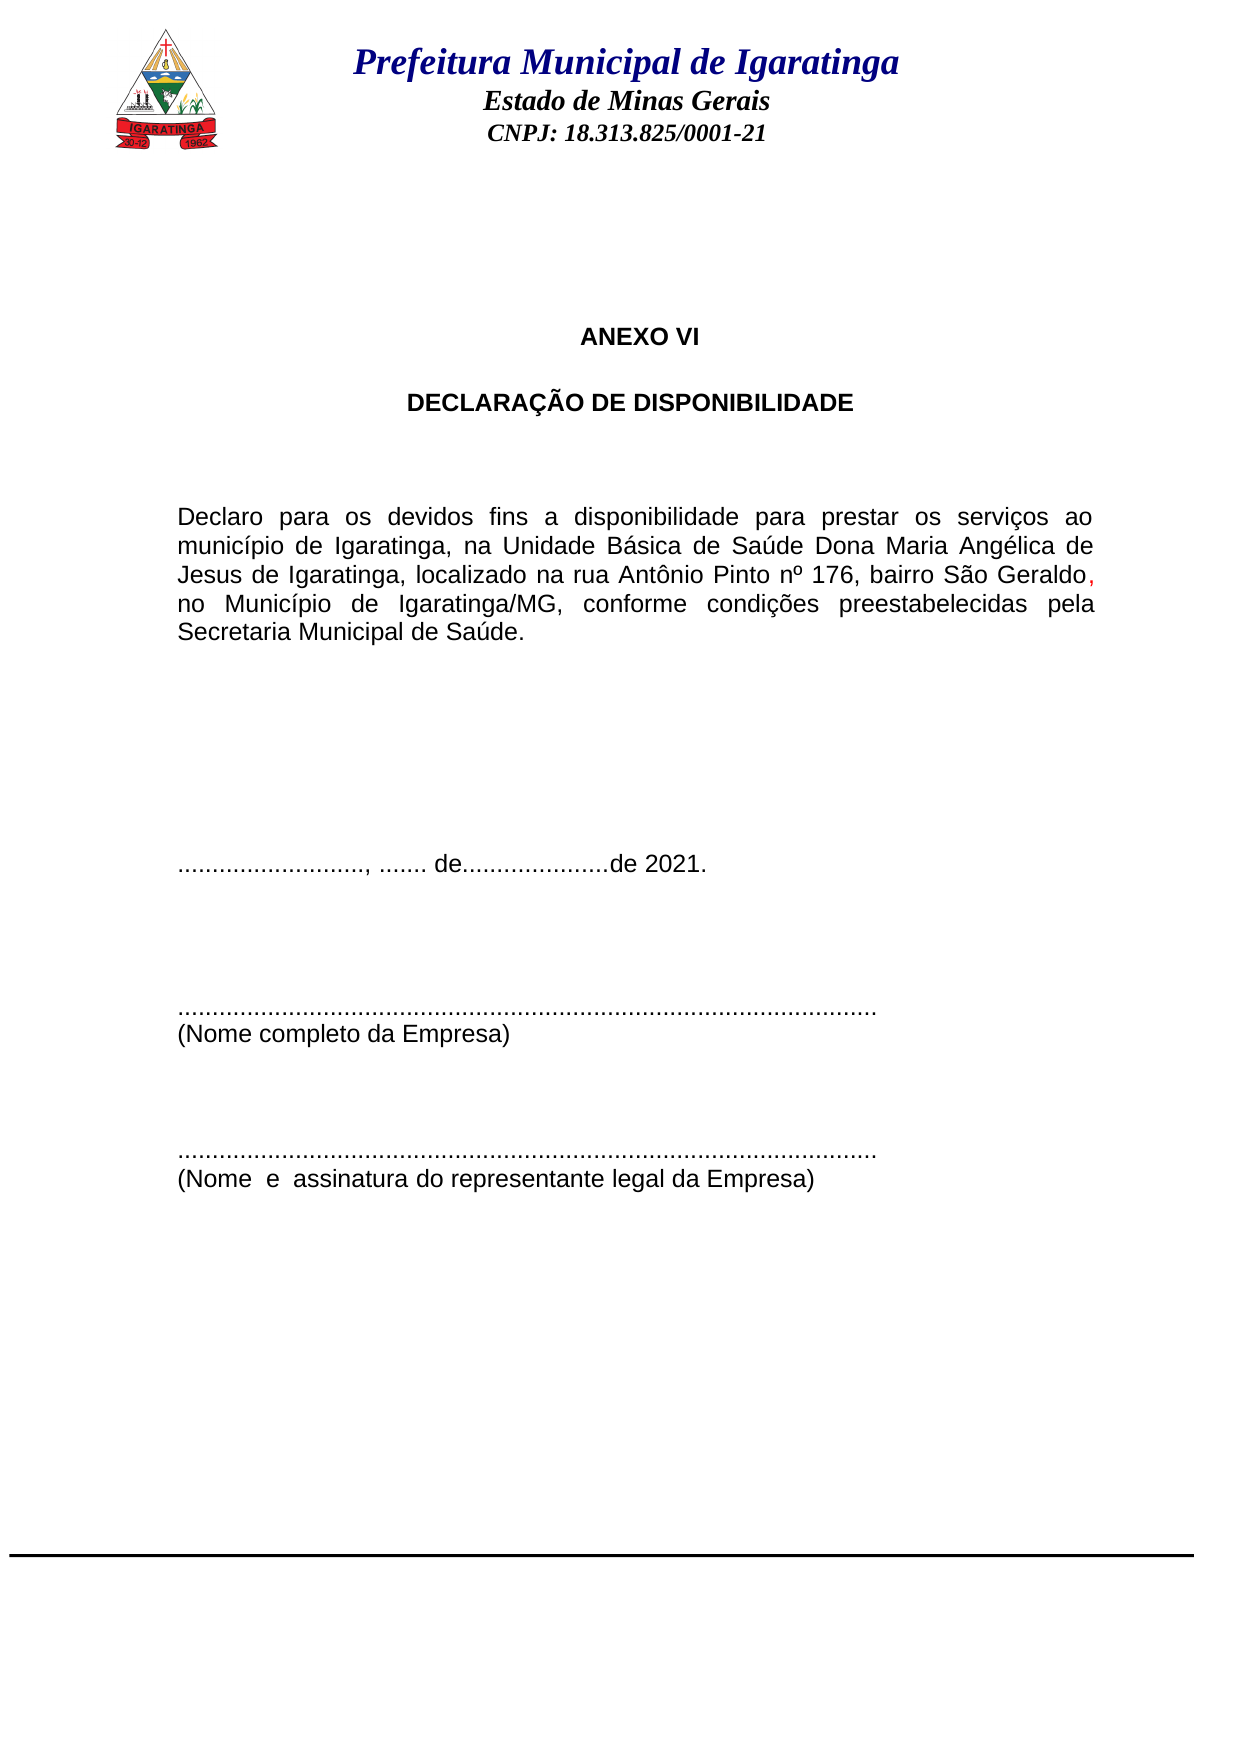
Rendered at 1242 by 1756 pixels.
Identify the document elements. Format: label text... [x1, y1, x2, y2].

text Declaro para os devidos fins a disponibilidade para prestar os serviços ao município de Igaratinga, na Unidade Básica de Saúde Dona Maria Angélica de Jesus de Igaratinga, localizado na rua Antônio Pinto nº 176, bairro São Geraldo, no Município de Igaratinga/MG, conforme condições preestabelecidas pela Secretaria Municipal de Saúde. [177, 502, 1095, 646]
text ANEXO VI [429, 321, 1088, 350]
text ..........................., ....... de de 2021. [177, 848, 1214, 877]
text (Nome completo da Empresa) [177, 1021, 1214, 1048]
text ..................................................................................................... [177, 993, 1214, 1021]
text DECLARAÇÃO DE DISPONIBILIDADE [172, 388, 1088, 416]
picture [106, 28, 224, 154]
text (Nome e assinatura do representante legal da Empresa) [177, 1164, 1214, 1192]
text ..................................................................................................... [177, 1135, 1214, 1164]
